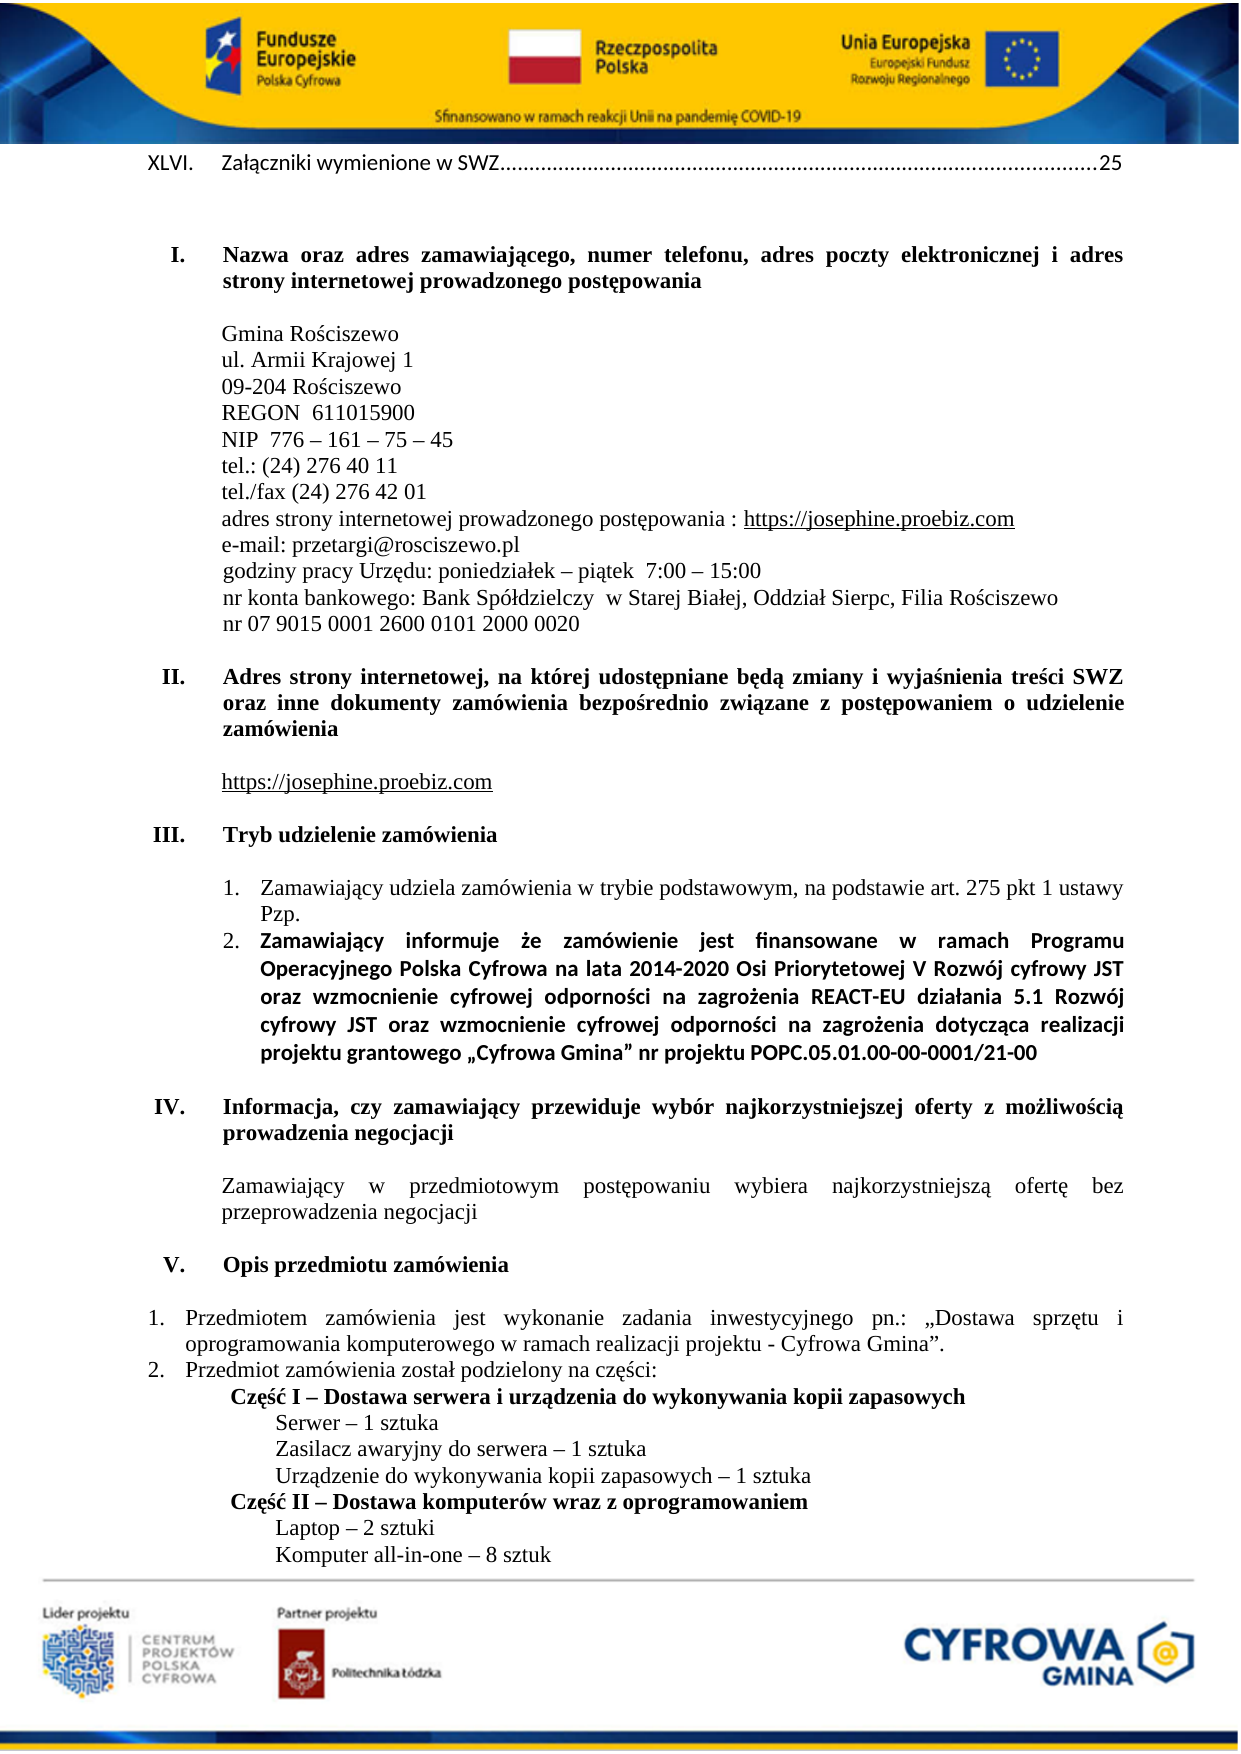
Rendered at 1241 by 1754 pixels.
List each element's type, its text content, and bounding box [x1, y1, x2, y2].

list Przedmiotem zamówienia jest wykonanie zadania inwestycyjnego pn.: „Dostawa sprzętu i oprogramowania komputerowego w ramach realizacji projektu - Cyfrowa Gmina”. [148, 1304, 1125, 1356]
picture [0, 1550, 1238, 1751]
subtitle NIP 776 – 161 – 75 – 45 [221, 426, 1125, 452]
subtitle REGON 611015900 [221, 399, 1125, 426]
subtitle Tryb udzielenie zamówienia [185, 821, 1125, 847]
text 09-204 Rościszewo [221, 373, 1125, 399]
text Gmina Rościszewo [221, 320, 1125, 347]
text Zamawiający w przedmiotowym postępowaniu wybiera najkorzystniejszą ofertę bez przeprowadzenia negocjacji [221, 1172, 1125, 1224]
text Serwer – 1 sztuka [275, 1409, 1125, 1435]
text Laptop – 2 sztuki [275, 1514, 1125, 1541]
subtitle Nazwa oraz adres zamawiającego, numer telefonu, adres poczty elektronicznej i adres strony internetowej prowadzonego postępowania [185, 241, 1125, 294]
text Zasilacz awaryjny do serwera – 1 sztuka [275, 1435, 1125, 1462]
text Komputer all-in-one – 8 sztuk [275, 1541, 1125, 1567]
text https://josephine.proebiz.com [221, 768, 1125, 794]
picture [0, 3, 1239, 144]
text e-mail: przetargi@rosciszewo.pl [221, 531, 1125, 557]
text tel.: (24) 276 40 11 [221, 452, 1125, 478]
text ul. Armii Krajowej 1 [221, 347, 1125, 373]
text Część II – Dostawa komputerów wraz z oprogramowaniem [230, 1488, 1125, 1514]
subtitle Informacja, czy zamawiający przewiduje wybór najkorzystniejszej oferty z możliwością prowadzenia negocjacji [185, 1093, 1125, 1146]
text adres strony internetowej prowadzonego postępowania : https://josephine.proebiz.com [221, 505, 1125, 531]
text Część I – Dostawa serwera i urządzenia do wykonywania kopii zapasowych [230, 1383, 1125, 1409]
text Urządzenie do wykonywania kopii zapasowych – 1 sztuka [275, 1462, 1125, 1488]
list Zamawiający informuje że zamówienie jest finansowane w ramach Programu Operacyjnego Polska Cyfrowa na lata 2014-2020 Osi Priorytetowej V Rozwój cyfrowy JST oraz wzmocnienie cyfrowej odporności na zagrożenia REACT-EU działania 5.1 Rozwój cyfrowy JST oraz wzmocnienie cyfrowej odporności na zagrożenia dotycząca realizacji projektu grantowego „Cyfrowa Gmina” nr projektu POPC.05.01.00-00-0001/21-00 [223, 926, 1125, 1066]
list Zamawiający udziela zamówienia w trybie podstawowym, na podstawie art. 275 pkt 1 ustawy Pzp. [223, 874, 1125, 926]
subtitle Opis przedmiotu zamówienia [185, 1251, 1125, 1277]
text XLVI. Załączniki wymienione w SWZ 25 [148, 148, 1122, 176]
text tel./fax (24) 276 42 01 [221, 478, 1125, 505]
text godziny pracy Urzędu: poniedziałek – piątek 7:00 – 15:00 nr konta bankowego: Bank Spółdzielczy w Starej Białej, Oddział Sierpc, Filia Rościszewo nr 07 9015 0001 2600 0101 2000 0020 [223, 557, 1125, 636]
list Przedmiot zamówienia został podzielony na części: [148, 1356, 1125, 1383]
subtitle Adres strony internetowej, na której udostępniane będą zmiany i wyjaśnienia treści SWZ oraz inne dokumenty zamówienia bezpośrednio związane z postępowaniem o udzielenie zamówienia [185, 663, 1125, 742]
